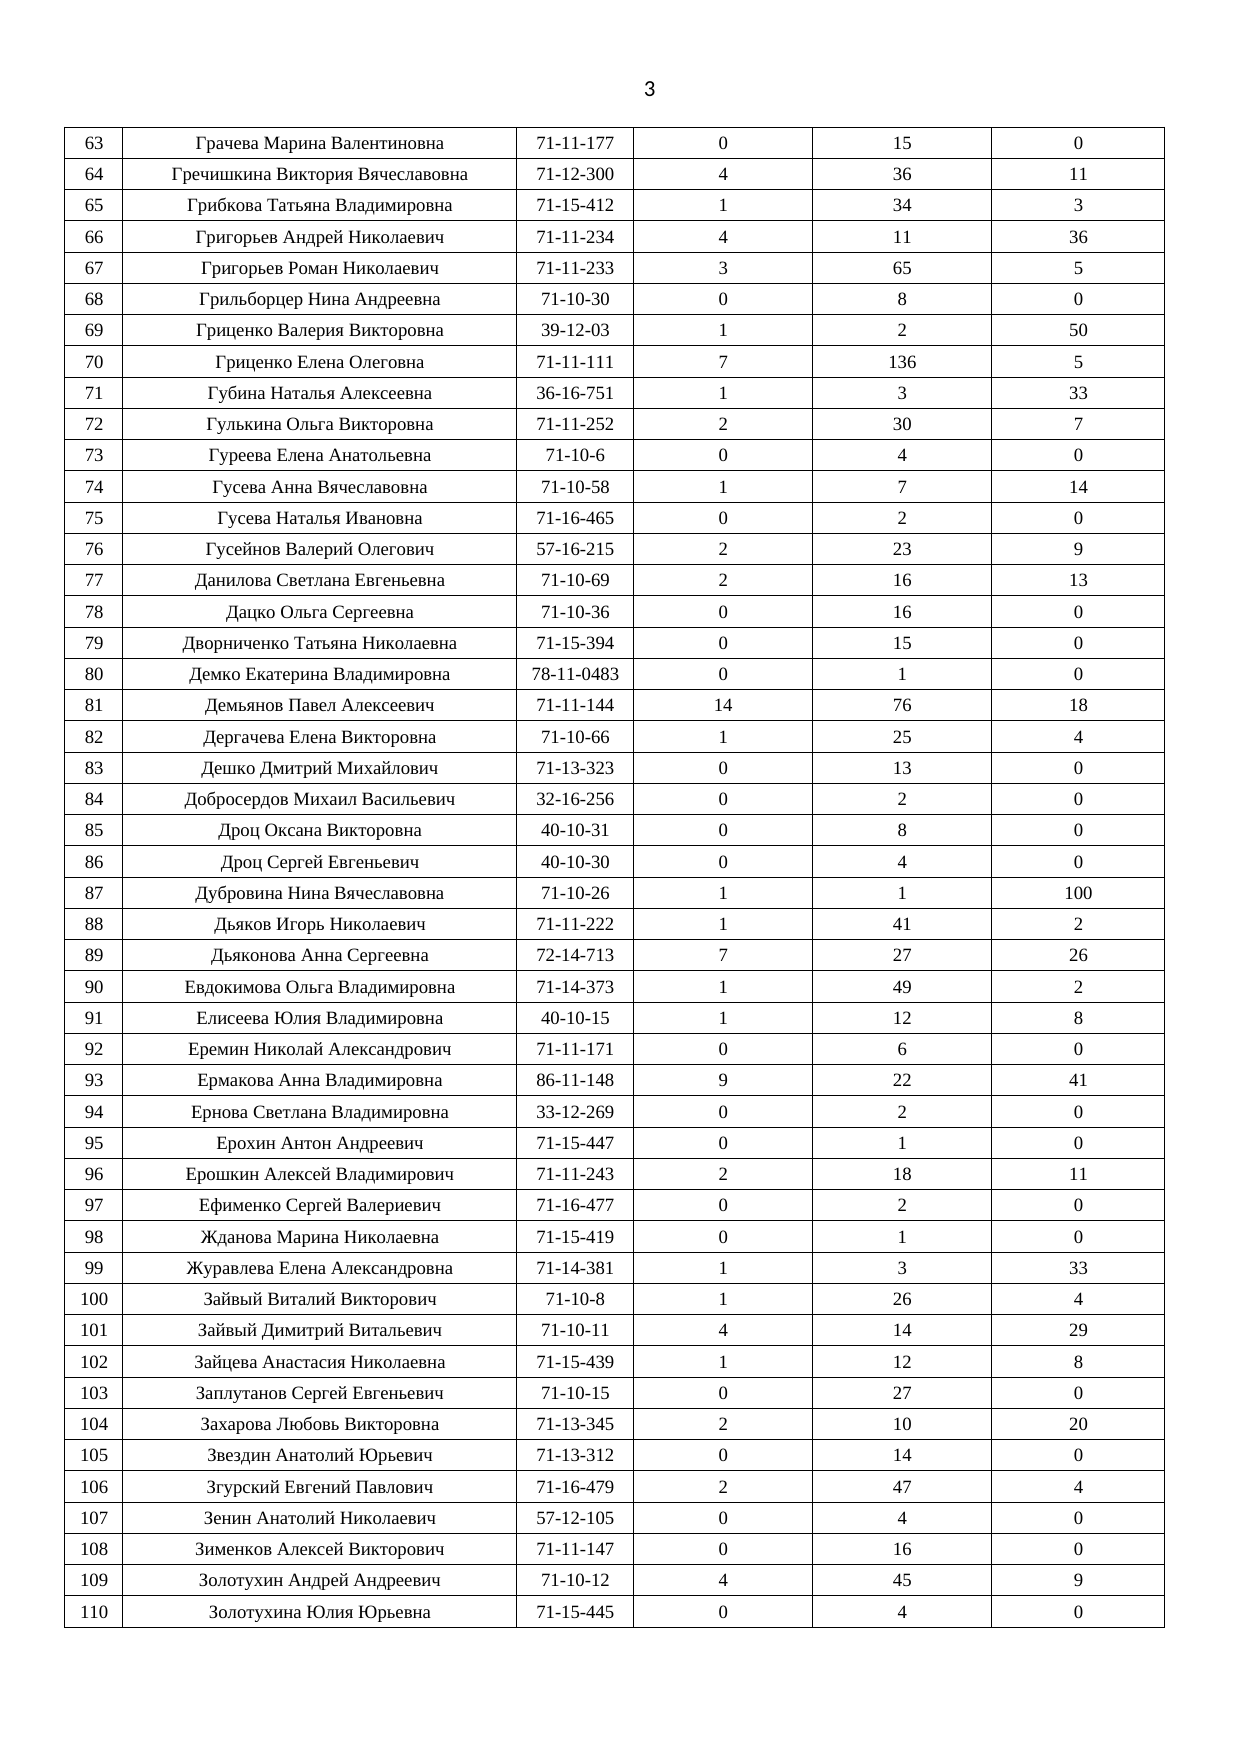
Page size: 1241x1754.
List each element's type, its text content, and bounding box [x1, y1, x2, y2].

table_cell 71-14-381 [517, 1253, 633, 1283]
table_cell Демьянов Павел Алексеевич [123, 690, 516, 720]
table_cell 0 [634, 503, 812, 533]
table_cell Гулькина Ольга Викторовна [123, 409, 516, 439]
table_cell 26 [813, 1284, 991, 1314]
table_cell 1 [813, 1221, 991, 1252]
table_cell Елисеева Юлия Владимировна [123, 1003, 516, 1033]
table_cell 4 [634, 1565, 812, 1595]
table_cell 1 [813, 1128, 991, 1158]
table_cell Гуреева Елена Анатольевна [123, 440, 516, 470]
table_cell 71-11-234 [517, 221, 633, 252]
table_cell 9 [634, 1065, 812, 1095]
table_cell 33 [992, 378, 1164, 408]
table_cell 4 [813, 440, 991, 470]
table_cell 72-14-713 [517, 940, 633, 970]
table_cell 57-16-215 [517, 534, 633, 564]
table_cell 0 [992, 1378, 1164, 1408]
table_cell 4 [634, 1315, 812, 1345]
table_cell 71-10-8 [517, 1284, 633, 1314]
table_cell Дворниченко Татьяна Николаевна [123, 628, 516, 658]
table_cell 75 [65, 503, 122, 533]
table_cell 0 [634, 1221, 812, 1252]
table_cell 0 [634, 1534, 812, 1564]
table_cell 4 [813, 1503, 991, 1533]
table_cell Зенин Анатолий Николаевич [123, 1503, 516, 1533]
table_cell 30 [813, 409, 991, 439]
table_cell 40-10-30 [517, 846, 633, 877]
table_cell 107 [65, 1503, 122, 1533]
table_cell 86 [65, 846, 122, 877]
table_cell Гусева Наталья Ивановна [123, 503, 516, 533]
table_cell 67 [65, 253, 122, 283]
table_cell 0 [634, 659, 812, 689]
table_cell 105 [65, 1440, 122, 1470]
table_cell 0 [634, 846, 812, 877]
table_cell Золотухин Андрей Андреевич [123, 1565, 516, 1595]
table_cell 71-10-66 [517, 721, 633, 752]
table_cell 0 [634, 440, 812, 470]
table_cell 1 [634, 1284, 812, 1314]
table_cell Звездин Анатолий Юрьевич [123, 1440, 516, 1470]
table_cell Дацко Ольга Сергеевна [123, 596, 516, 627]
table_cell 49 [813, 971, 991, 1002]
table_cell 1 [634, 471, 812, 502]
table_cell 2 [813, 784, 991, 814]
table_cell 71 [65, 378, 122, 408]
table_cell 33 [992, 1253, 1164, 1283]
table_cell 14 [813, 1440, 991, 1470]
table_cell 95 [65, 1128, 122, 1158]
table_cell 87 [65, 878, 122, 908]
table_cell 7 [634, 940, 812, 970]
table_cell 11 [992, 159, 1164, 189]
table_cell 101 [65, 1315, 122, 1345]
table_cell 104 [65, 1409, 122, 1439]
table_cell Гречишкина Виктория Вячеславовна [123, 159, 516, 189]
table_cell 39-12-03 [517, 315, 633, 345]
table_cell 25 [813, 721, 991, 752]
table_cell 11 [813, 221, 991, 252]
table_cell 4 [813, 1596, 991, 1627]
table_cell 34 [813, 190, 991, 220]
table_cell 1 [634, 378, 812, 408]
table_cell 0 [992, 1190, 1164, 1220]
table_cell 71-11-222 [517, 909, 633, 939]
table_cell 0 [992, 753, 1164, 783]
table_cell 41 [813, 909, 991, 939]
table_cell 5 [992, 346, 1164, 377]
table_cell 16 [813, 596, 991, 627]
table_cell Дьяконова Анна Сергеевна [123, 940, 516, 970]
table_cell 0 [992, 1440, 1164, 1470]
table_cell 80 [65, 659, 122, 689]
table_cell 5 [992, 253, 1164, 283]
table_cell 2 [813, 315, 991, 345]
table_cell 1 [813, 878, 991, 908]
table_cell 68 [65, 284, 122, 314]
table_cell 8 [992, 1003, 1164, 1033]
table_cell 0 [992, 1221, 1164, 1252]
table_cell 71-15-419 [517, 1221, 633, 1252]
table_cell 65 [813, 253, 991, 283]
table_cell Грачева Марина Валентиновна [123, 128, 516, 158]
table_cell 85 [65, 815, 122, 845]
table_cell 76 [65, 534, 122, 564]
table_cell 0 [992, 1534, 1164, 1564]
table_cell 26 [992, 940, 1164, 970]
table_cell 0 [634, 753, 812, 783]
table_cell 14 [813, 1315, 991, 1345]
table_cell 23 [813, 534, 991, 564]
table_cell 27 [813, 1378, 991, 1408]
table_cell 8 [992, 1346, 1164, 1377]
table_cell 0 [992, 815, 1164, 845]
table_cell 40-10-31 [517, 815, 633, 845]
table_cell 66 [65, 221, 122, 252]
table_cell 2 [634, 534, 812, 564]
table_cell 12 [813, 1003, 991, 1033]
table_cell 41 [992, 1065, 1164, 1095]
table_cell Евдокимова Ольга Владимировна [123, 971, 516, 1002]
table_cell 11 [992, 1159, 1164, 1189]
table_cell 6 [813, 1034, 991, 1064]
table_cell 71-15-445 [517, 1596, 633, 1627]
table_cell Дубровина Нина Вячеславовна [123, 878, 516, 908]
table_cell 15 [813, 628, 991, 658]
table_cell Зайвый Виталий Викторович [123, 1284, 516, 1314]
table_cell 71-11-233 [517, 253, 633, 283]
table_cell 71-10-36 [517, 596, 633, 627]
table_cell 71-11-147 [517, 1534, 633, 1564]
table_cell 18 [813, 1159, 991, 1189]
table_cell 36 [813, 159, 991, 189]
table_cell 1 [634, 315, 812, 345]
table_cell 22 [813, 1065, 991, 1095]
table_cell 78 [65, 596, 122, 627]
table_cell 0 [992, 1503, 1164, 1533]
table_cell 8 [813, 284, 991, 314]
table_cell 18 [992, 690, 1164, 720]
table_cell Заплутанов Сергей Евгеньевич [123, 1378, 516, 1408]
table_cell 13 [992, 565, 1164, 595]
table_cell 0 [634, 815, 812, 845]
table_cell 71-13-323 [517, 753, 633, 783]
table_cell 71-10-69 [517, 565, 633, 595]
table_cell Журавлева Елена Александровна [123, 1253, 516, 1283]
table_cell 1 [634, 971, 812, 1002]
table_cell 4 [634, 159, 812, 189]
table_cell 86-11-148 [517, 1065, 633, 1095]
table_cell 45 [813, 1565, 991, 1595]
table_cell Дергачева Елена Викторовна [123, 721, 516, 752]
table_cell 71-10-30 [517, 284, 633, 314]
table_cell Зименков Алексей Викторович [123, 1534, 516, 1564]
table_cell 71-15-412 [517, 190, 633, 220]
table_cell 16 [813, 1534, 991, 1564]
table_cell 71-12-300 [517, 159, 633, 189]
table_cell 0 [634, 628, 812, 658]
table_cell 36-16-751 [517, 378, 633, 408]
table_cell 9 [992, 1565, 1164, 1595]
table_cell 0 [634, 596, 812, 627]
table_cell Гриценко Валерия Викторовна [123, 315, 516, 345]
table_cell Грибкова Татьяна Владимировна [123, 190, 516, 220]
table_cell 0 [992, 846, 1164, 877]
table_cell 32-16-256 [517, 784, 633, 814]
table_cell Згурский Евгений Павлович [123, 1471, 516, 1502]
table_cell 3 [634, 253, 812, 283]
table_cell 1 [634, 1346, 812, 1377]
table_cell 0 [992, 784, 1164, 814]
table_cell 71-16-477 [517, 1190, 633, 1220]
table_cell 4 [992, 1284, 1164, 1314]
table_cell 0 [634, 1096, 812, 1127]
table_cell 103 [65, 1378, 122, 1408]
table_cell Ермакова Анна Владимировна [123, 1065, 516, 1095]
table_cell 9 [992, 534, 1164, 564]
table_cell 96 [65, 1159, 122, 1189]
table_cell Жданова Марина Николаевна [123, 1221, 516, 1252]
table_cell 1 [634, 190, 812, 220]
table_cell Добросердов Михаил Васильевич [123, 784, 516, 814]
table_cell 1 [634, 721, 812, 752]
table_cell 16 [813, 565, 991, 595]
table_cell Ерошкин Алексей Владимирович [123, 1159, 516, 1189]
table_cell 71-10-12 [517, 1565, 633, 1595]
table_cell 71-13-345 [517, 1409, 633, 1439]
table_cell 71-14-373 [517, 971, 633, 1002]
table_cell 47 [813, 1471, 991, 1502]
table_cell 2 [813, 1096, 991, 1127]
table_cell 14 [992, 471, 1164, 502]
table_cell 2 [634, 1471, 812, 1502]
table_cell 3 [813, 378, 991, 408]
table_cell 98 [65, 1221, 122, 1252]
table_cell 0 [634, 284, 812, 314]
table_cell Ефименко Сергей Валериевич [123, 1190, 516, 1220]
table_cell 8 [813, 815, 991, 845]
table_cell 1 [813, 659, 991, 689]
table_cell 2 [813, 1190, 991, 1220]
table_cell 83 [65, 753, 122, 783]
table_cell 81 [65, 690, 122, 720]
table_cell 71-11-171 [517, 1034, 633, 1064]
table_cell Ерохин Антон Андреевич [123, 1128, 516, 1158]
table_cell Дроц Оксана Викторовна [123, 815, 516, 845]
table_cell 0 [992, 1034, 1164, 1064]
table_cell 71-11-243 [517, 1159, 633, 1189]
table_cell 36 [992, 221, 1164, 252]
table_cell Губина Наталья Алексеевна [123, 378, 516, 408]
table_cell 0 [992, 628, 1164, 658]
table_cell 88 [65, 909, 122, 939]
table_cell 4 [813, 846, 991, 877]
table_cell 106 [65, 1471, 122, 1502]
table_cell 71-10-58 [517, 471, 633, 502]
table_cell 0 [992, 596, 1164, 627]
table_cell 69 [65, 315, 122, 345]
table_cell 74 [65, 471, 122, 502]
table_cell 71-10-15 [517, 1378, 633, 1408]
table_cell 78-11-0483 [517, 659, 633, 689]
table_cell 10 [813, 1409, 991, 1439]
table_cell 108 [65, 1534, 122, 1564]
table_cell 0 [992, 659, 1164, 689]
table_cell 102 [65, 1346, 122, 1377]
table_cell 29 [992, 1315, 1164, 1345]
table_cell 0 [992, 284, 1164, 314]
table_cell 91 [65, 1003, 122, 1033]
table_cell Гусева Анна Вячеславовна [123, 471, 516, 502]
table_cell 72 [65, 409, 122, 439]
table_cell 71-11-177 [517, 128, 633, 158]
table_cell Захарова Любовь Викторовна [123, 1409, 516, 1439]
table_cell Зайвый Димитрий Витальевич [123, 1315, 516, 1345]
table_cell 70 [65, 346, 122, 377]
table_cell 71-15-394 [517, 628, 633, 658]
table_cell 0 [992, 503, 1164, 533]
table_cell Григорьев Роман Николаевич [123, 253, 516, 283]
table_cell Грильборцер Нина Андреевна [123, 284, 516, 314]
table_cell 110 [65, 1596, 122, 1627]
table_cell 92 [65, 1034, 122, 1064]
table_cell 2 [813, 503, 991, 533]
table_cell Ернова Светлана Владимировна [123, 1096, 516, 1127]
table_cell 71-13-312 [517, 1440, 633, 1470]
table_cell 0 [992, 128, 1164, 158]
table_cell 65 [65, 190, 122, 220]
table_cell Дроц Сергей Евгеньевич [123, 846, 516, 877]
table_cell 0 [992, 440, 1164, 470]
table_cell 2 [992, 971, 1164, 1002]
table_cell 2 [634, 409, 812, 439]
table_cell 2 [634, 565, 812, 595]
table_cell 71-10-6 [517, 440, 633, 470]
table_cell 2 [634, 1159, 812, 1189]
table_cell 7 [634, 346, 812, 377]
table_cell Зайцева Анастасия Николаевна [123, 1346, 516, 1377]
table_cell 7 [992, 409, 1164, 439]
table_cell 100 [65, 1284, 122, 1314]
table_cell 2 [992, 909, 1164, 939]
table_cell 71-10-26 [517, 878, 633, 908]
table_cell 13 [813, 753, 991, 783]
table_cell 50 [992, 315, 1164, 345]
table_cell 100 [992, 878, 1164, 908]
table_cell 33-12-269 [517, 1096, 633, 1127]
table_cell 4 [992, 721, 1164, 752]
table_cell Дьяков Игорь Николаевич [123, 909, 516, 939]
table_cell 79 [65, 628, 122, 658]
table_cell 2 [634, 1409, 812, 1439]
table_cell 4 [634, 221, 812, 252]
table_cell 57-12-105 [517, 1503, 633, 1533]
table_cell 136 [813, 346, 991, 377]
table_cell 7 [813, 471, 991, 502]
table_cell 15 [813, 128, 991, 158]
table_cell 12 [813, 1346, 991, 1377]
table_cell 90 [65, 971, 122, 1002]
table_cell 71-16-465 [517, 503, 633, 533]
table_cell Демко Екатерина Владимировна [123, 659, 516, 689]
table_cell 0 [634, 128, 812, 158]
table_cell 97 [65, 1190, 122, 1220]
table_cell 3 [992, 190, 1164, 220]
table_cell 64 [65, 159, 122, 189]
table_cell 1 [634, 1253, 812, 1283]
table_cell 71-11-252 [517, 409, 633, 439]
table_cell 71-11-144 [517, 690, 633, 720]
table_cell Дешко Дмитрий Михайлович [123, 753, 516, 783]
table_cell 14 [634, 690, 812, 720]
table_cell Гриценко Елена Олеговна [123, 346, 516, 377]
table_cell 1 [634, 878, 812, 908]
table_cell 71-11-111 [517, 346, 633, 377]
table_cell 0 [634, 1034, 812, 1064]
table_cell 4 [992, 1471, 1164, 1502]
table_cell 82 [65, 721, 122, 752]
table_cell 71-15-439 [517, 1346, 633, 1377]
table_cell 89 [65, 940, 122, 970]
table_cell Григорьев Андрей Николаевич [123, 221, 516, 252]
table_cell 94 [65, 1096, 122, 1127]
table_cell 0 [634, 1503, 812, 1533]
table_cell 0 [634, 784, 812, 814]
table_cell 0 [634, 1128, 812, 1158]
table_cell Гусейнов Валерий Олегович [123, 534, 516, 564]
table_cell 76 [813, 690, 991, 720]
table_cell 99 [65, 1253, 122, 1283]
table_cell 27 [813, 940, 991, 970]
table_cell 0 [634, 1596, 812, 1627]
table_cell 84 [65, 784, 122, 814]
table_cell 73 [65, 440, 122, 470]
table_cell 71-16-479 [517, 1471, 633, 1502]
table_cell 0 [634, 1440, 812, 1470]
table_cell 40-10-15 [517, 1003, 633, 1033]
table_cell 0 [634, 1378, 812, 1408]
table_cell Еремин Николай Александрович [123, 1034, 516, 1064]
table_cell 63 [65, 128, 122, 158]
table_cell 20 [992, 1409, 1164, 1439]
table_cell 1 [634, 1003, 812, 1033]
table_cell 0 [992, 1596, 1164, 1627]
table_cell 109 [65, 1565, 122, 1595]
table_cell 0 [992, 1128, 1164, 1158]
table_cell 93 [65, 1065, 122, 1095]
table_cell 0 [992, 1096, 1164, 1127]
table_cell Золотухина Юлия Юрьевна [123, 1596, 516, 1627]
table_cell 71-10-11 [517, 1315, 633, 1345]
table_cell Данилова Светлана Евгеньевна [123, 565, 516, 595]
table_cell 1 [634, 909, 812, 939]
table_cell 3 [813, 1253, 991, 1283]
table_cell 71-15-447 [517, 1128, 633, 1158]
table_cell 77 [65, 565, 122, 595]
table_cell 0 [634, 1190, 812, 1220]
